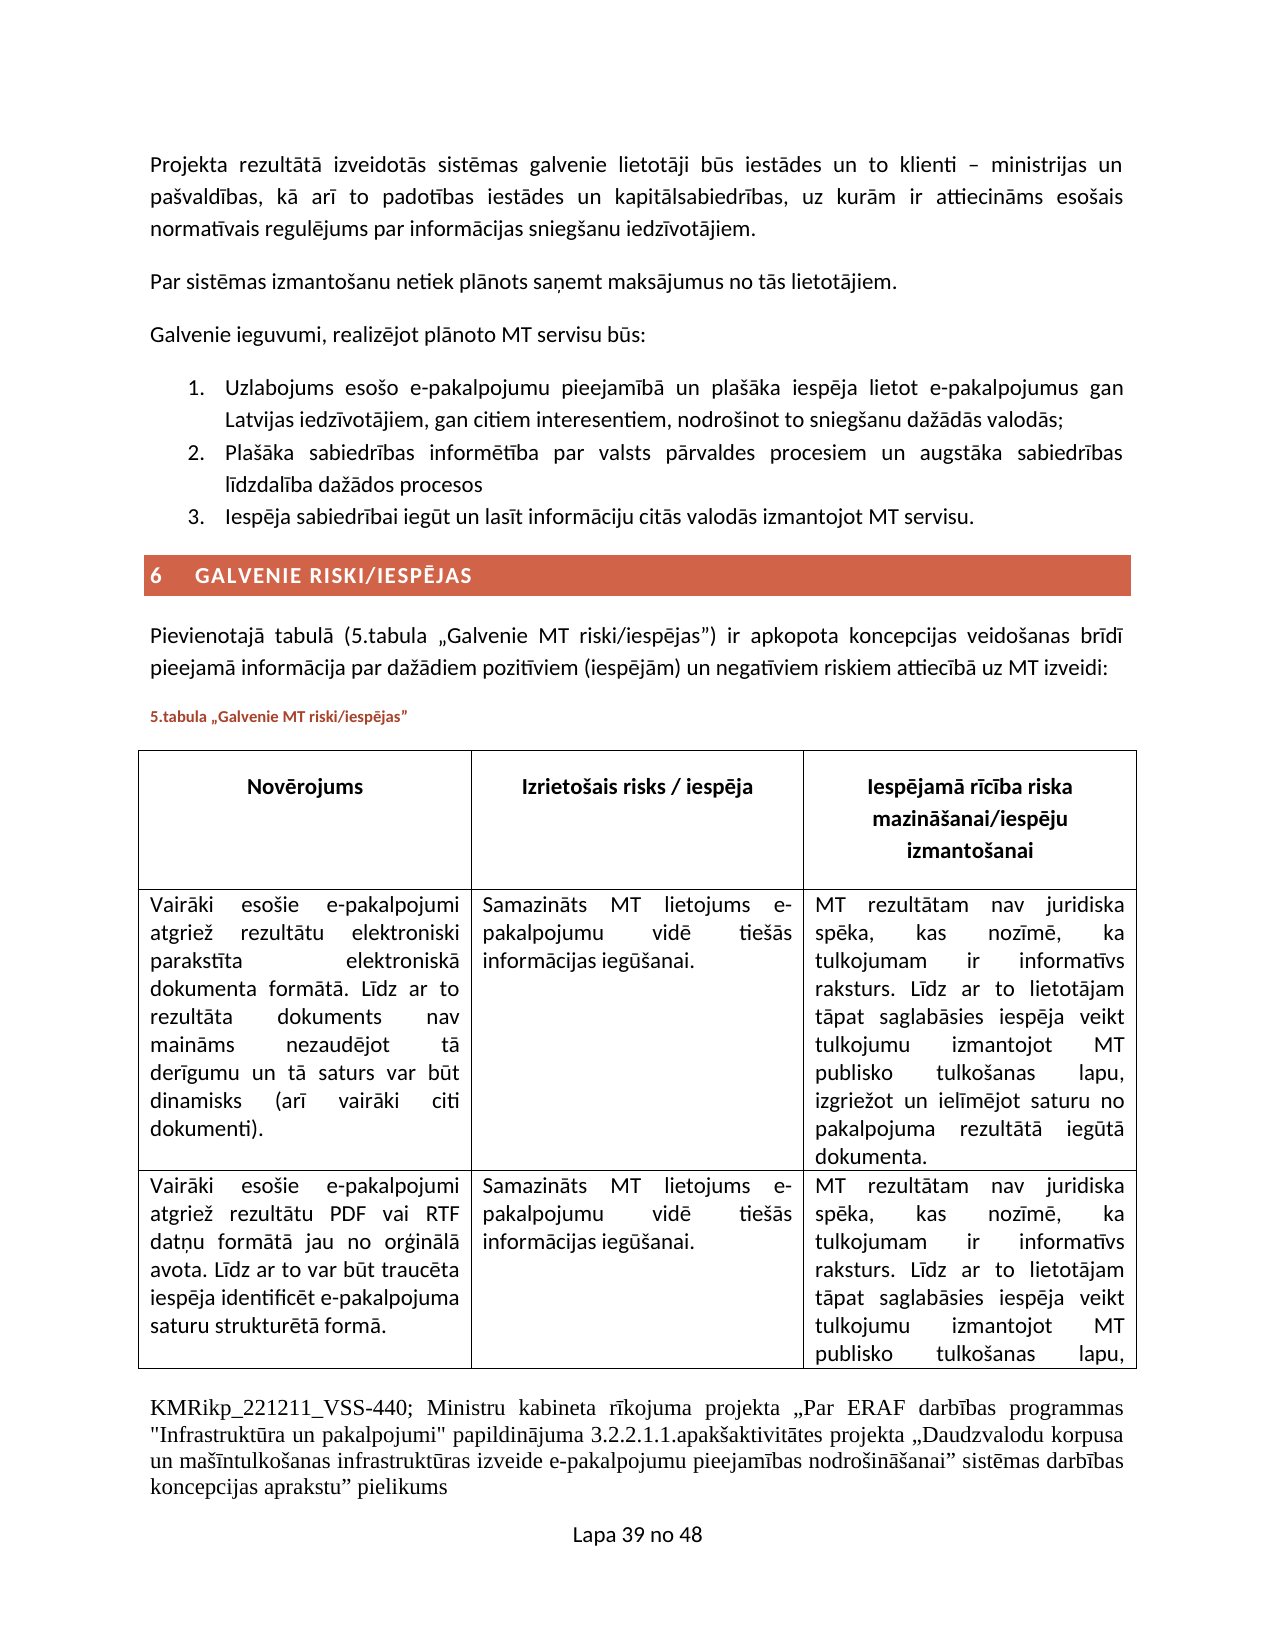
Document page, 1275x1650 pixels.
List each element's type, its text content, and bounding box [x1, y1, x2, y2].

subtitle Galvenie riski/iespējas [150, 561, 1125, 589]
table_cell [804, 1171, 1136, 1367]
text Pievienotajā tabulā (5.tabula „Galvenie MT riski/iespējas”) ir apkopota koncepcijas veidošanas brīdī pieejamā informācija par dažādiem pozitīviem (iespējām) un negatīviem riskiem attiecībā uz MT izveidi: [150, 621, 1125, 681]
text Projekta rezultātā izveidotās sistēmas galvenie lietotāji būs iestādes un to klienti – ministrijas un pašvaldības, kā arī to padotības iestādes un kapitālsabiedrības, uz kurām ir attiecināms esošais normatīvais regulējums par informācijas sniegšanu iedzīvotājiem. [150, 150, 1125, 242]
list Uzlabojums esošo e-pakalpojumu pieejamībā un plašāka iespēja lietot e-pakalpojumus gan Latvijas iedzīvotājiem, gan citiem interesentiem, nodrošinot to sniegšanu dažādās valodās; [187, 373, 1125, 434]
text Par sistēmas izmantošanu netiek plānots saņemt maksājumus no tās lietotājiem. [150, 267, 1125, 295]
text Galvenie ieguvumi, realizējot plānoto MT servisu būs: [150, 320, 1125, 348]
table_header Iespējamā rīcība riska mazināšanai/iespēju izmantošanai [804, 751, 1136, 889]
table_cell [139, 1171, 471, 1367]
table_header Izrietošais risks / iespēja [472, 751, 803, 889]
table_cell Vairāki esošie e-pakalpojumi atgriež rezultātu elektroniski parakstīta elektroniskā dokumenta formātā. Līdz ar to rezultāta dokuments nav maināms nezaudējot tā derīgumu un tā saturs var būt dinamisks (arī vairāki citi dokumenti). [139, 890, 471, 1170]
list Iespēja sabiedrībai iegūt un lasīt informāciju citās valodās izmantojot MT servisu. [187, 502, 1125, 530]
text 5.tabula „Galvenie MT riski/iespējas” [150, 706, 1125, 726]
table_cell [472, 1171, 803, 1367]
table_header Novērojums [139, 751, 471, 889]
table_cell Samazināts MT lietojums e-pakalpojumu vidē tiešās informācijas iegūšanai. [472, 890, 803, 1170]
list Plašāka sabiedrības informētība par valsts pārvaldes procesiem un augstāka sabiedrības līdzdalība dažādos procesos [187, 438, 1125, 498]
